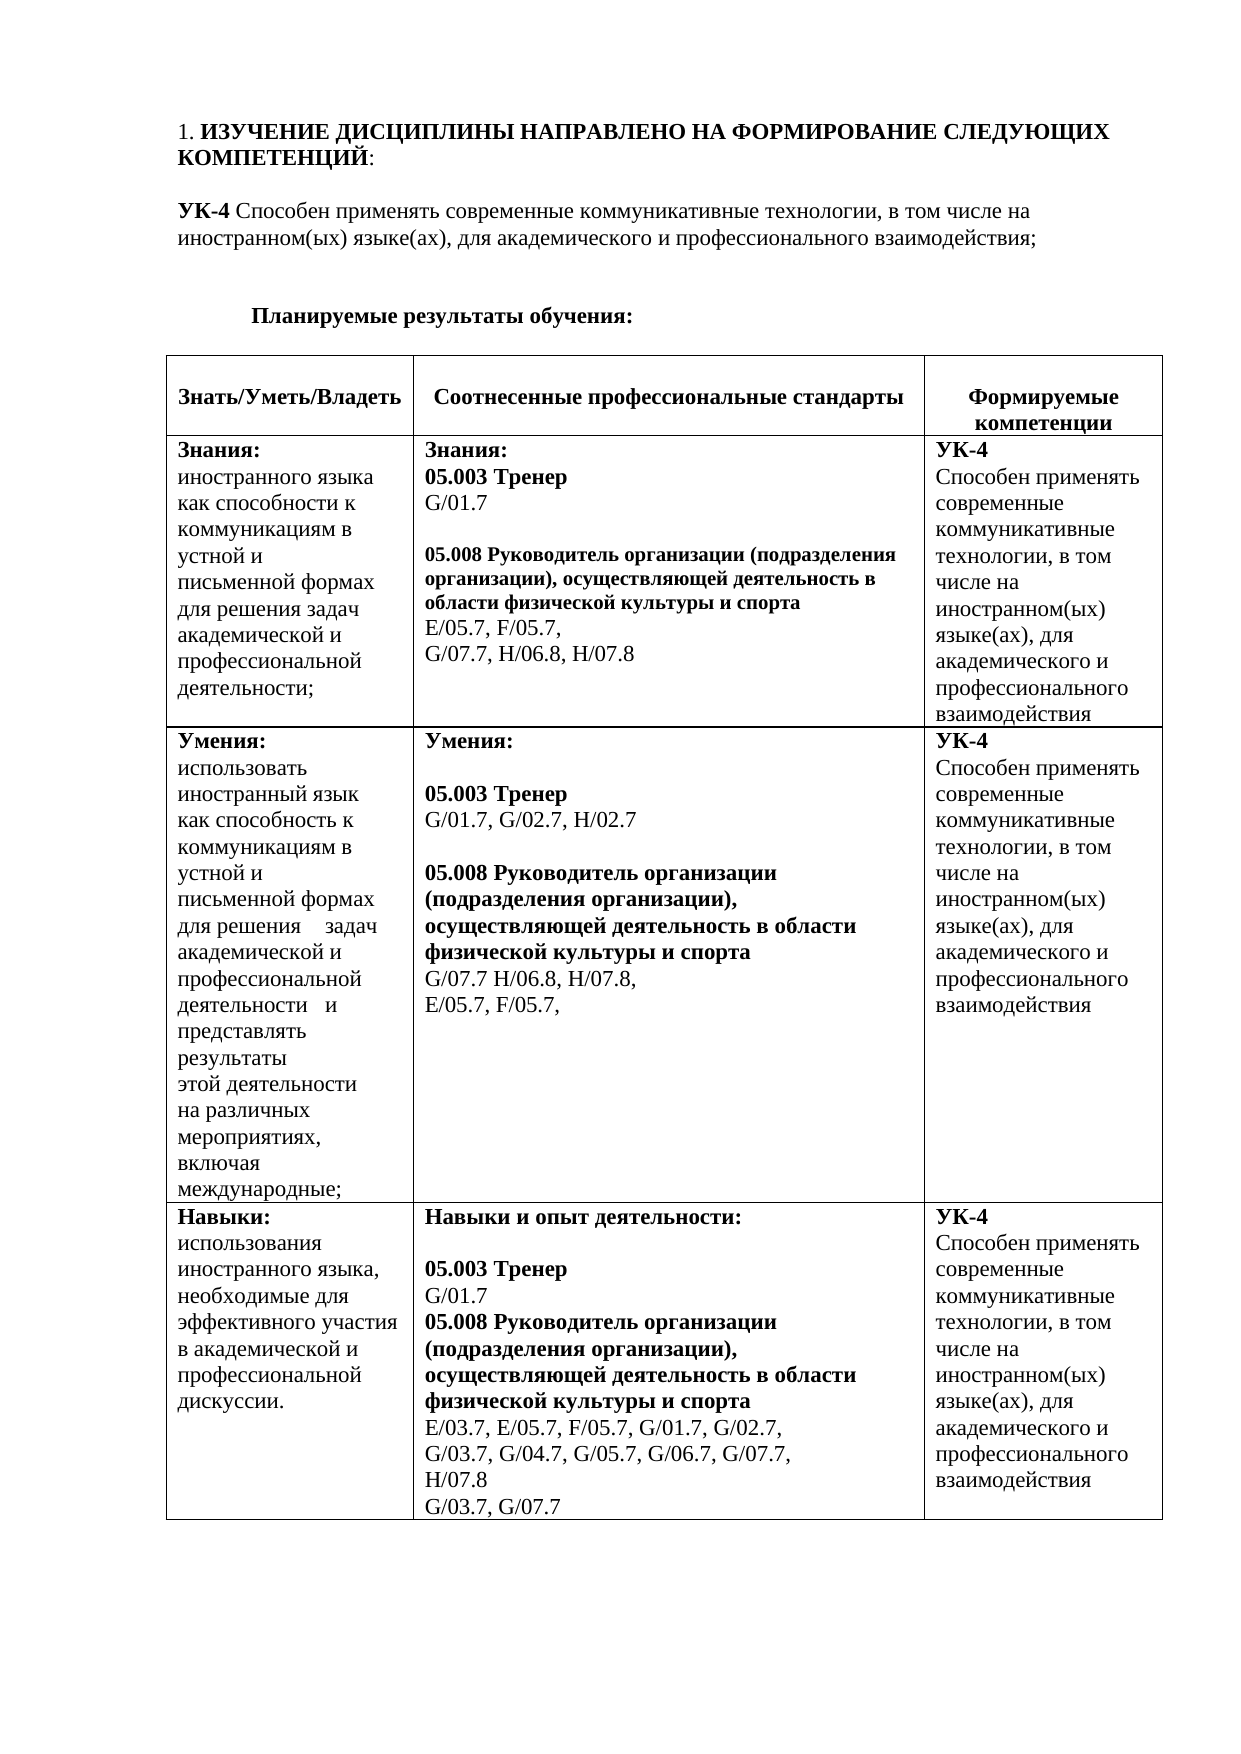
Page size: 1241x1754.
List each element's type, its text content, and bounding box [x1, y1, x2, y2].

table_cell УК-4 Способен применять современные коммуникативные технологии, в том числе на иностранном(ых) языке(ах), для академического и профессионального взаимодействия [925, 1203, 1162, 1519]
table_cell Навыки: использования иностранного языка, необходимые для эффективного участия в академической и профессиональной дискуссии. [167, 1203, 413, 1519]
table_cell Умения: 05.003 Тренер G/01.7, G/02.7, H/02.7 05.008 Руководитель организации (подразделения организации), осуществляющей деятельность в области физической культуры и спорта G/07.7 H/06.8, H/07.8, E/05.7, F/05.7, [414, 728, 924, 1202]
table_cell УК-4 Способен применять современные коммуникативные технологии, в том числе на иностранном(ых) языке(ах), для академического и профессионального взаимодействия [925, 728, 1162, 1202]
text УК-4 Способен применять современные коммуникативные технологии, в том числе на иностранном(ых) языке(ах), для академического и профессионального взаимодействия; [177, 197, 1152, 250]
table_cell Знания: иностранного языка как способности к коммуникациям в устной и письменной формах для решения задач академической и профессиональной деятельности; [167, 436, 413, 726]
text Планируемые результаты обучения: [177, 303, 1152, 329]
table_cell Навыки и опыт деятельности: 05.003 Тренер G/01.7 05.008 Руководитель организации (подразделения организации), осуществляющей деятельность в области физической культуры и спорта E/03.7, E/05.7, F/05.7, G/01.7, G/02.7, G/03.7, G/04.7, G/05.7, G/06.7, G/07.7, H/07.8 G/03.7, G/07.7 [414, 1203, 924, 1519]
table_header Соотнесенные профессиональные стандарты [414, 356, 924, 435]
table_cell Умения: использовать иностранный язык как способность к коммуникациям в устной и письменной формах для решения задач академической и профессиональной деятельности и представлять результаты этой деятельности на различных мероприятиях, включая международные; [167, 728, 413, 1202]
text 1. ИЗУЧЕНИЕ ДИСЦИПЛИНЫ НАПРАВЛЕНО НА ФОРМИРОВАНИЕ СЛЕДУЮЩИХ КОМПЕТЕНЦИЙ: [177, 118, 1152, 171]
table_header Формируемые компетенции [925, 356, 1162, 435]
table_header Знать/Уметь/Владеть [167, 356, 413, 435]
table_cell УК-4 Способен применять современные коммуникативные технологии, в том числе на иностранном(ых) языке(ах), для академического и профессионального взаимодействия [925, 436, 1162, 726]
table_cell Знания: 05.003 Тренер G/01.7 05.008 Руководитель организации (подразделения организации), осуществляющей деятельность в области физической культуры и спорта E/05.7, F/05.7, G/07.7, H/06.8, H/07.8 [414, 436, 924, 726]
